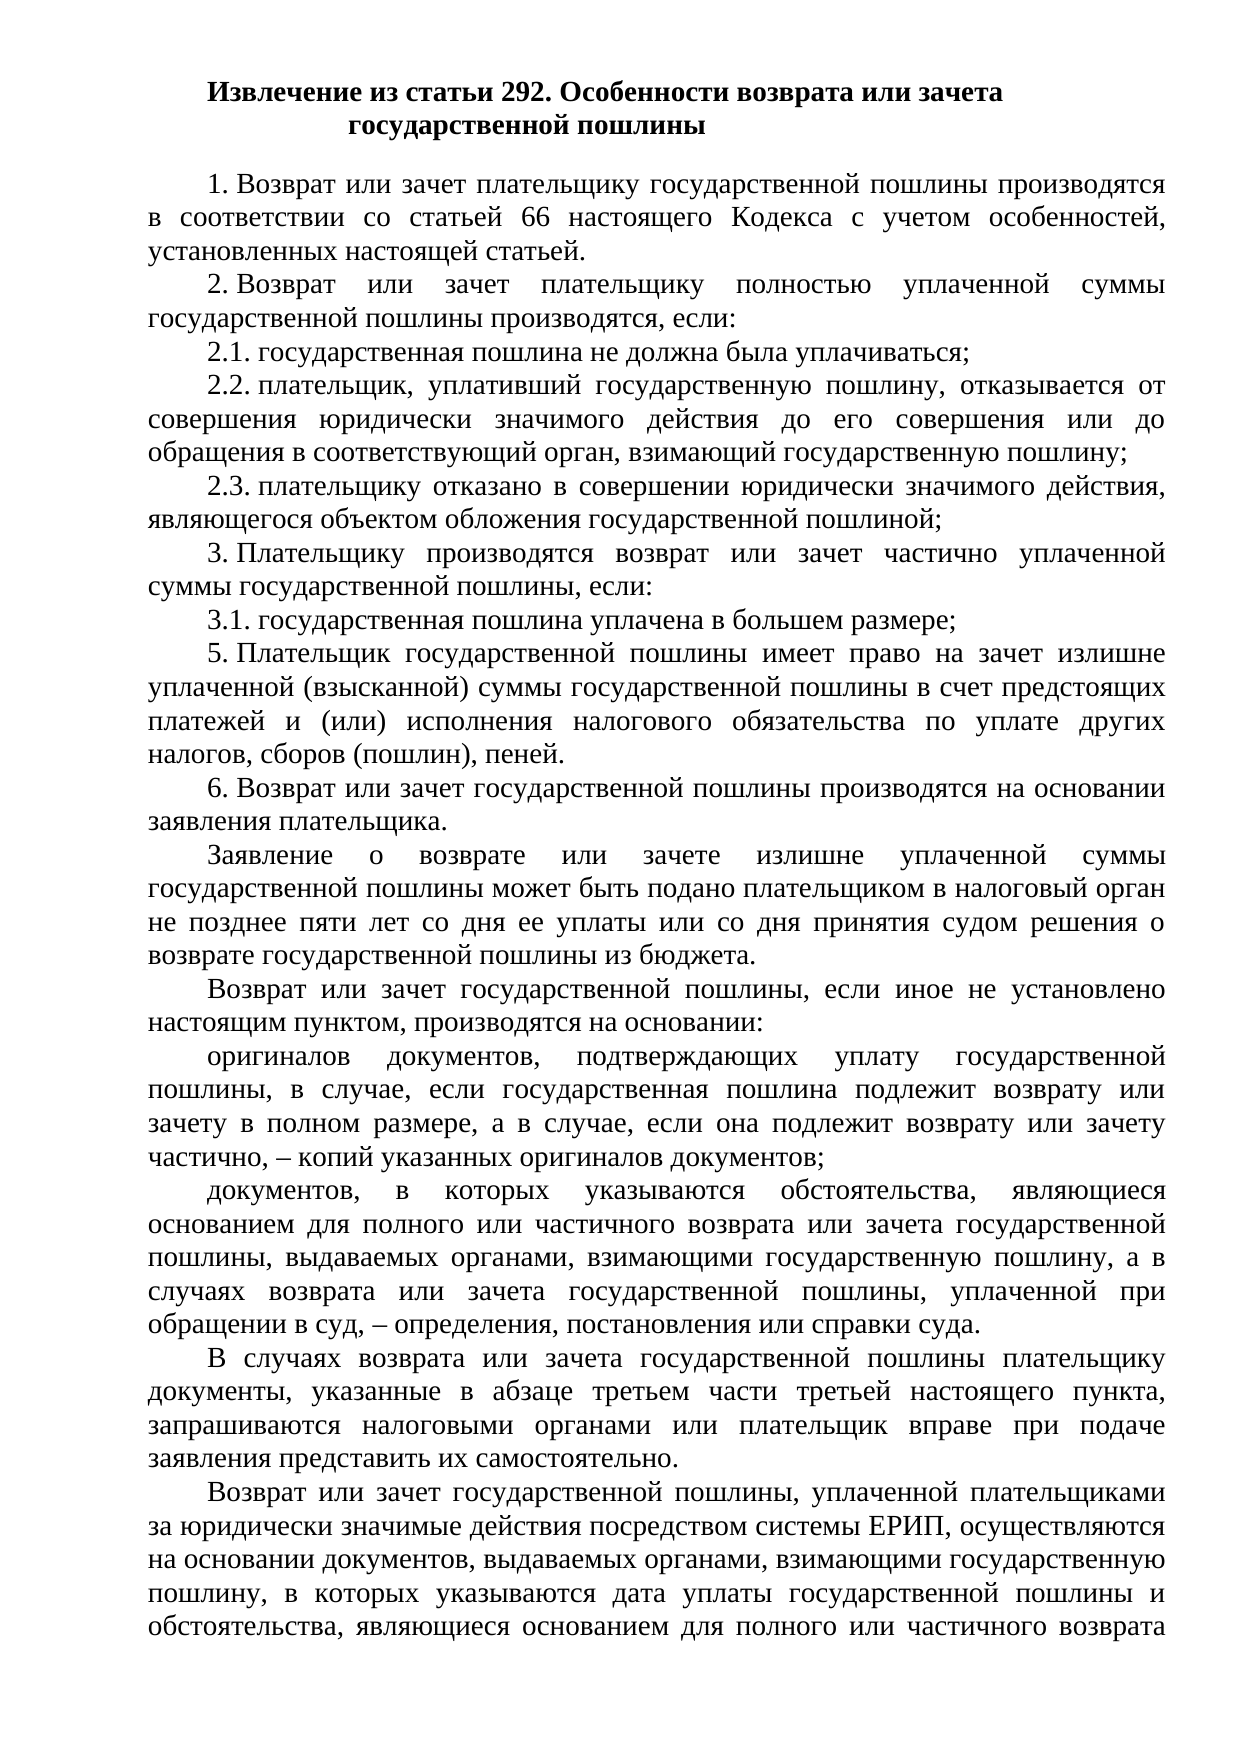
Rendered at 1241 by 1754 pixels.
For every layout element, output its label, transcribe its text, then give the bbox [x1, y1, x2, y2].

text 6. Возврат или зачет государственной пошлины производятся на основании заявления плательщика. [148, 770, 1167, 837]
text 2. Возврат или зачет плательщику полностью уплаченной суммы государственной пошлины производятся, если: [148, 267, 1167, 334]
text 2.3. плательщику отказано в совершении юридически значимого действия, являющегося объектом обложения государственной пошлиной; [148, 468, 1167, 535]
text документов, в которых указываются обстоятельства, являющиеся основанием для полного или частичного возврата или зачета государственной пошлины, выдаваемых органами, взимающими государственную пошлину, а в случаях возврата или зачета государственной пошлины, уплаченной при обращении в суд, – определения, постановления или справки суда. [148, 1172, 1167, 1340]
text 5. Плательщик государственной пошлины имеет право на зачет излишне уплаченной (взысканной) суммы государственной пошлины в счет предстоящих платежей и (или) исполнения налогового обязательства по уплате других налогов, сборов (пошлин), пеней. [148, 636, 1167, 770]
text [148, 1474, 1167, 1642]
text 2.1. государственная пошлина не должна была уплачиваться; [148, 334, 1167, 367]
text 1. Возврат или зачет плательщику государственной пошлины производятся в соответствии со статьей 66 настоящего Кодекса с учетом особенностей, установленных настоящей статьей. [148, 166, 1167, 267]
text 3.1. государственная пошлина уплачена в большем размере; [148, 602, 1167, 636]
text оригиналов документов, подтверждающих уплату государственной пошлины, в случае, если государственная пошлина подлежит возврату или зачету в полном размере, а в случае, если она подлежит возврату или зачету частично, – копий указанных оригиналов документов; [148, 1038, 1167, 1172]
text 3. Плательщику производятся возврат или зачет частично уплаченной суммы государственной пошлины, если: [148, 535, 1167, 602]
text Возврат или зачет государственной пошлины, если иное не установлено настоящим пунктом, производятся на основании: [148, 971, 1167, 1038]
text 2.2. плательщик, уплативший государственную пошлину, отказывается от совершения юридически значимого действия до его совершения или до обращения в соответствующий орган, взимающий государственную пошлину; [148, 367, 1167, 468]
text В случаях возврата или зачета государственной пошлины плательщику документы, указанные в абзаце третьем части третьей настоящего пункта, запрашиваются налоговыми органами или плательщик вправе при подаче заявления представить их самостоятельно. [148, 1340, 1167, 1474]
text Заявление о возврате или зачете излишне уплаченной суммы государственной пошлины может быть подано плательщиком в налоговый орган не позднее пяти лет со дня ее уплаты или со дня принятия судом решения о возврате государственной пошлины из бюджета. [148, 837, 1167, 971]
text Извлечение из статьи 292. Особенности возврата или зачета государственной пошлины [207, 74, 1167, 141]
